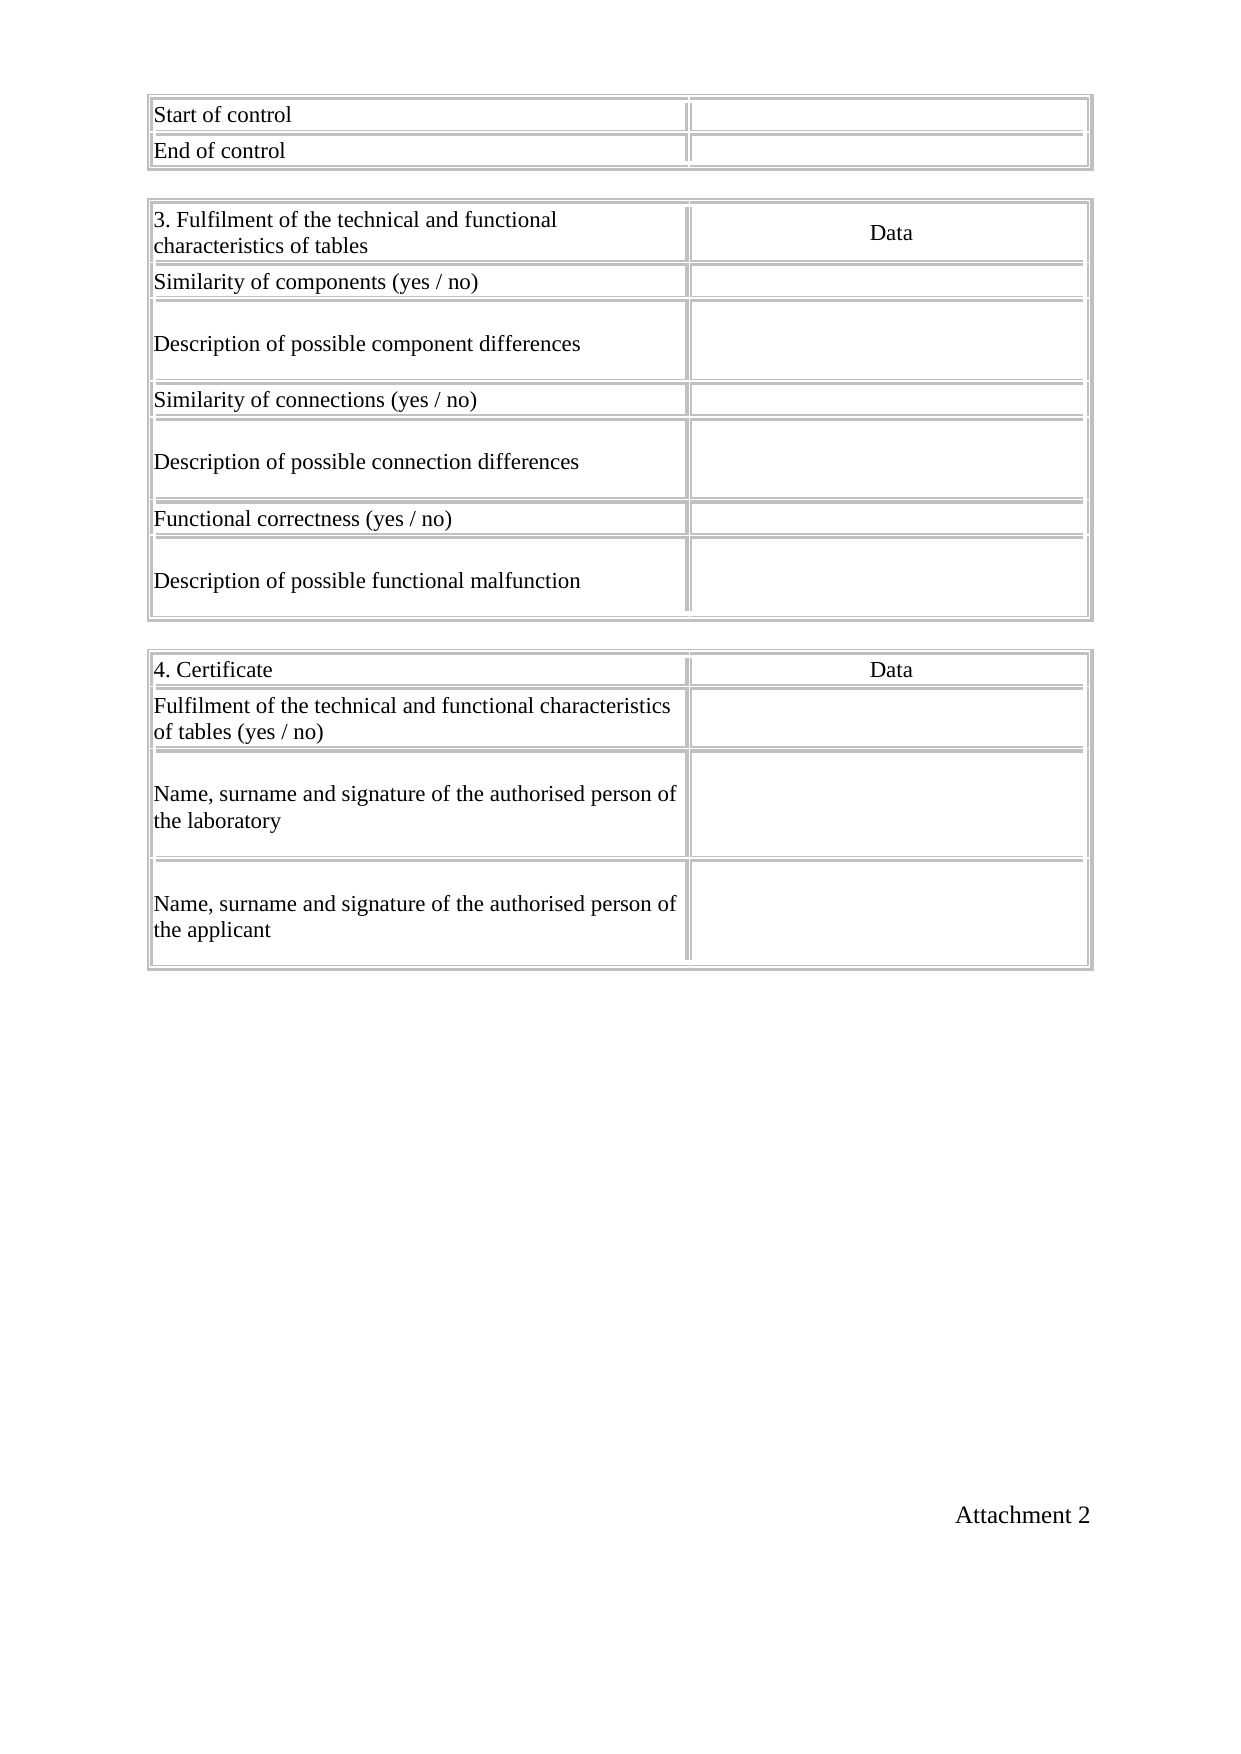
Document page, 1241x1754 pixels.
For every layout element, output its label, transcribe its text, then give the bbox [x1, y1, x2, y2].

table_cell Description of possible component differences [150, 296, 688, 378]
table_cell [689, 533, 1090, 616]
table_cell Similarity of components (yes / no) [150, 260, 688, 296]
table_cell [689, 684, 1090, 746]
table_header 3. Fulfilment of the technical and functional characteristics of tables [153, 204, 688, 260]
table_cell [689, 296, 1090, 378]
table_cell Fulfilment of the technical and functional characteristics of tables (yes / no) [150, 684, 688, 746]
table_cell [689, 414, 1090, 497]
table_cell Description of possible functional malfunction [150, 533, 688, 616]
table_cell Description of possible connection differences [150, 414, 688, 497]
text Attachment 2 [150, 1501, 1090, 1529]
table_cell Functional correctness (yes / no) [150, 497, 688, 533]
table_cell Similarity of connections (yes / no) [150, 379, 688, 414]
table_cell [689, 379, 1090, 414]
table_cell [689, 746, 1090, 856]
table_header Data [689, 200, 1090, 260]
table_cell [689, 856, 1090, 965]
table_cell End of control [150, 130, 688, 165]
table_cell Name, surname and signature of the authorised person of the applicant [150, 856, 688, 965]
table_header Data [689, 650, 1090, 684]
table_header 4. Certificate [153, 655, 688, 684]
table_cell [689, 497, 1090, 533]
table_cell Name, surname and signature of the authorised person of the laboratory [150, 746, 688, 856]
table_cell Start of control [153, 100, 688, 129]
table_cell [689, 260, 1090, 296]
table_cell [688, 130, 1090, 165]
table_cell [688, 95, 1090, 129]
